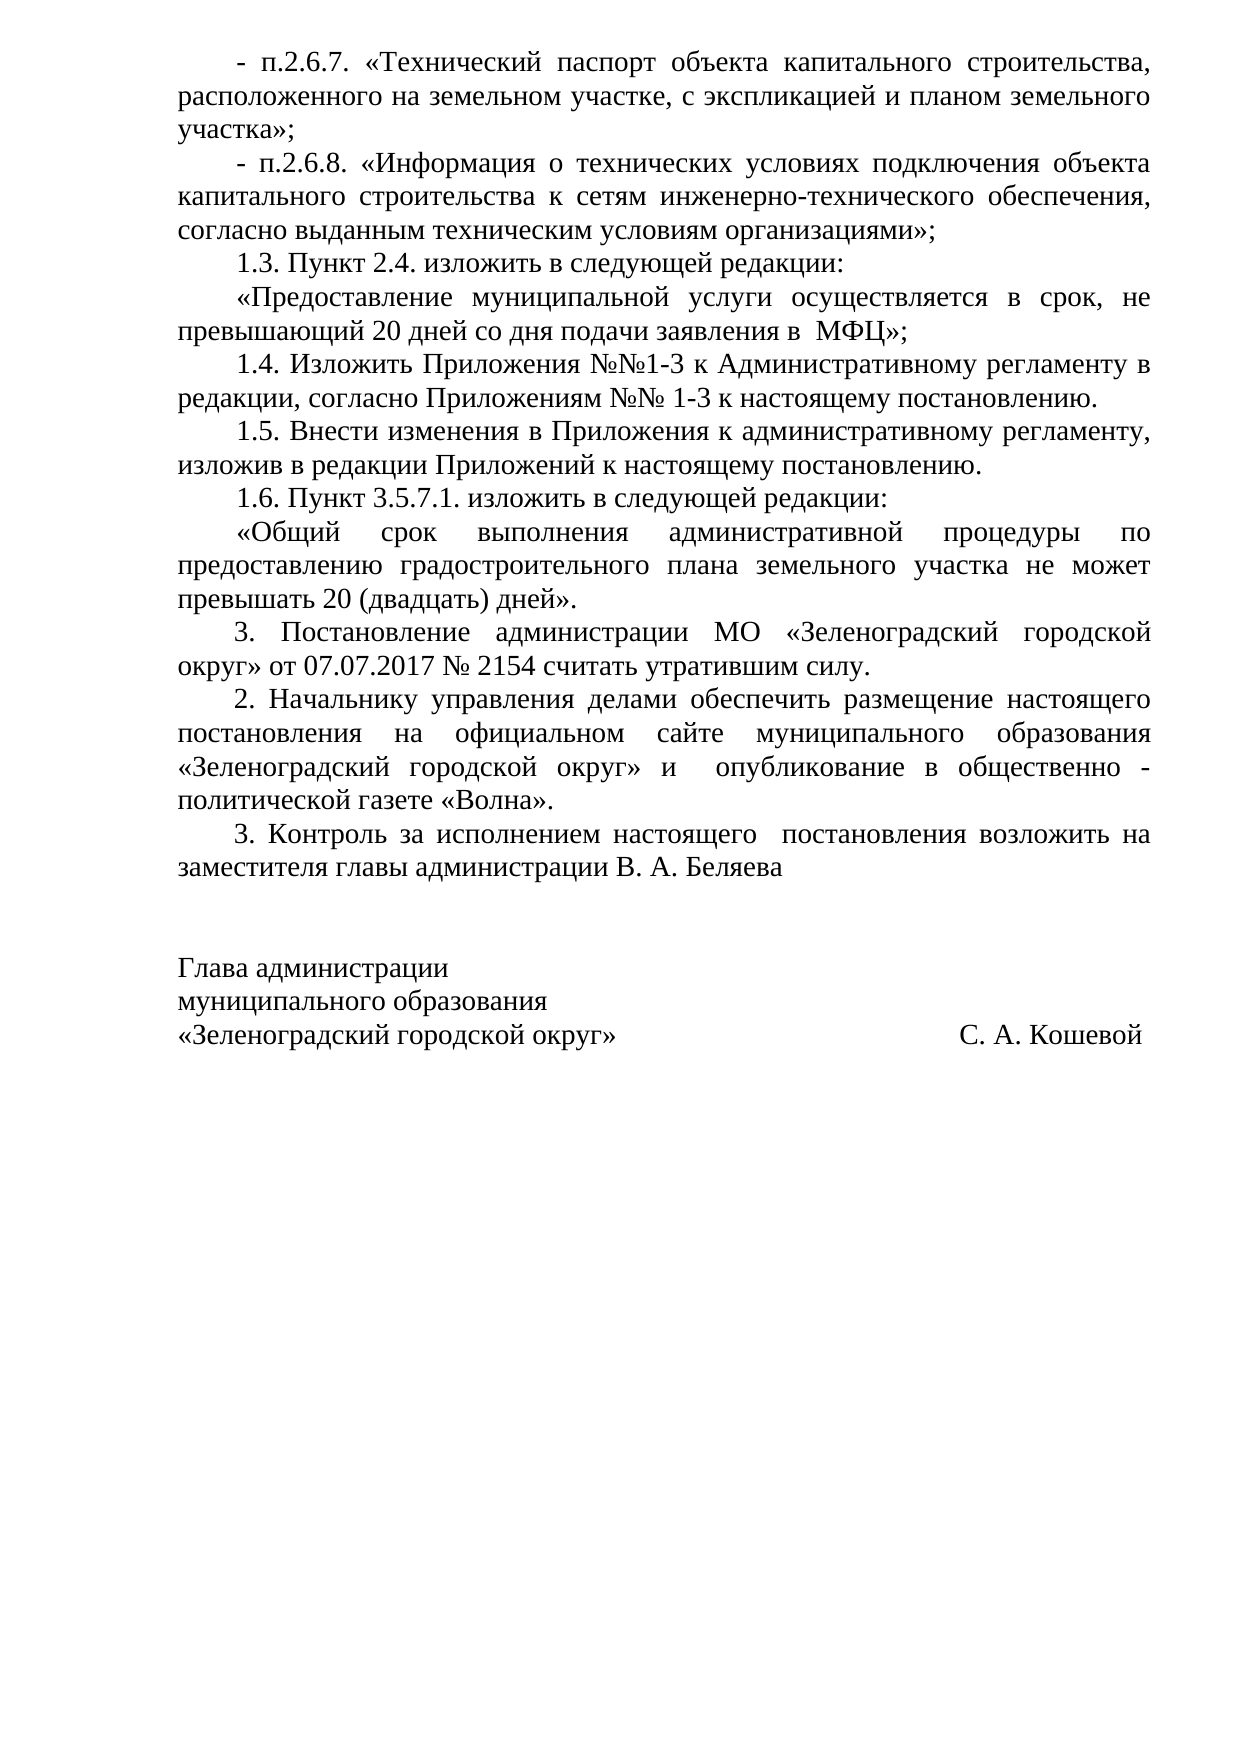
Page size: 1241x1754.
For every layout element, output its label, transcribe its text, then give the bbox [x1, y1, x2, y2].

text 1.6. Пункт 3.5.7.1. изложить в следующей редакции: [177, 480, 1152, 514]
text 3. Контроль за исполнением настоящего постановления возложить на заместителя главы администрации В. А. Беляева [177, 816, 1152, 883]
text «Общий срок выполнения административной процедуры по предоставлению градостроительного плана земельного участка не может превышать 20 (двадцать) дней». [177, 514, 1152, 614]
text Глава администрации [177, 950, 1152, 983]
text 1.3. Пункт 2.4. изложить в следующей редакции: [177, 246, 1152, 279]
text 2. Начальнику управления делами обеспечить размещение настоящего постановления на официальном сайте муниципального образования «Зеленоградский городской округ» и опубликование в общественно - политической газете «Волна». [177, 682, 1152, 816]
text 1.4. Изложить Приложения №№1-3 к Административному регламенту в редакции, согласно Приложениям №№ 1-3 к настоящему постановлению. [177, 346, 1152, 413]
text - п.2.6.8. «Информация о технических условиях подключения объекта капитального строительства к сетям инженерно-технического обеспечения, согласно выданным техническим условиям организациями»; [177, 145, 1152, 246]
text - п.2.6.7. «Технический паспорт объекта капитального строительства, расположенного на земельном участке, с экспликацией и планом земельного участка»; [177, 44, 1152, 145]
text «Предоставление муниципальной услуги осуществляется в срок, не превышающий 20 дней со дня подачи заявления в МФЦ»; [177, 279, 1152, 346]
text 1.5. Внести изменения в Приложения к административному регламенту, изложив в редакции Приложений к настоящему постановлению. [177, 413, 1152, 480]
text 3. Постановление администрации МО «Зеленоградский городской округ» от 07.07.2017 № 2154 считать утратившим силу. [177, 614, 1152, 682]
text «Зеленоградский городской округ» С. А. Кошевой [177, 1017, 1152, 1051]
text муниципального образования [177, 983, 1152, 1017]
